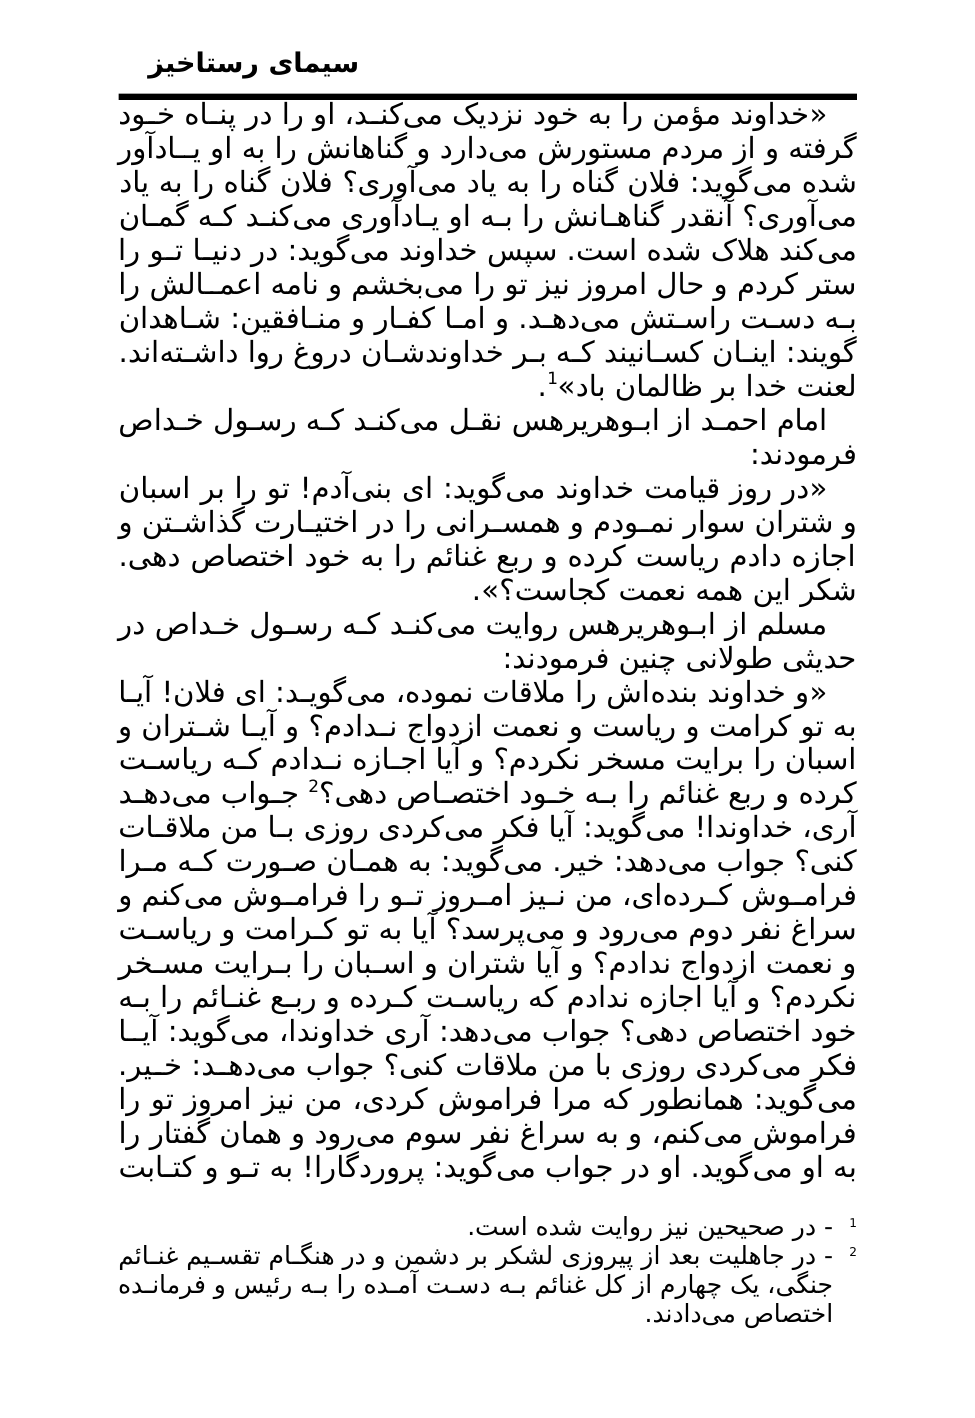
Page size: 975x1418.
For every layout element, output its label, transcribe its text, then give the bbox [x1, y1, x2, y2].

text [118, 675, 857, 1184]
text «خداوند مؤمن را به خود نزدیک می‌کند، او را در پناه خود گرفته و از مردم مستورش می‌دارد و گناهانش را به او یادآور شده می‌گوید: فلان گناه را به یاد می‌آوری؟ فلان گناه را به یاد می‌آوری؟ آنقدر گناهانش را به او یادآوری می‌کند که گمان می‌کند هلاک شده است. سپس خداوند می‌گوید: در دنیا تو را ستر کردم و حال امروز نیز تو را می‌بخشم و نامه اعمالش را به دست راستش می‌دهد. و اما کفار و منافقین: شاهدان گویند: اینان کسانیند که بر خداوندشان دروغ روا داشته‌اند. لعنت خدا بر ظالمان باد». [118, 98, 857, 403]
text امام احمد از ابوهریرهس نقل می‌کند که رسول خداص فرمودند: [118, 403, 857, 471]
text «در روز قیامت خداوند می‌گوید: ای بنی‌آدم! تو را بر اسبان و شتران سوار نمودم و همسرانی را در اختیارت گذاشتن و اجازه دادم ریاست کرده و ربع غنائم را به خود اختصاص دهی. شکر این همه نعمت کجاست؟». [118, 471, 857, 607]
text مسلم از ابوهریرهس روایت می‌کند که رسول خداص در حدیثی طولانی چنین فرمودند: [118, 607, 857, 675]
